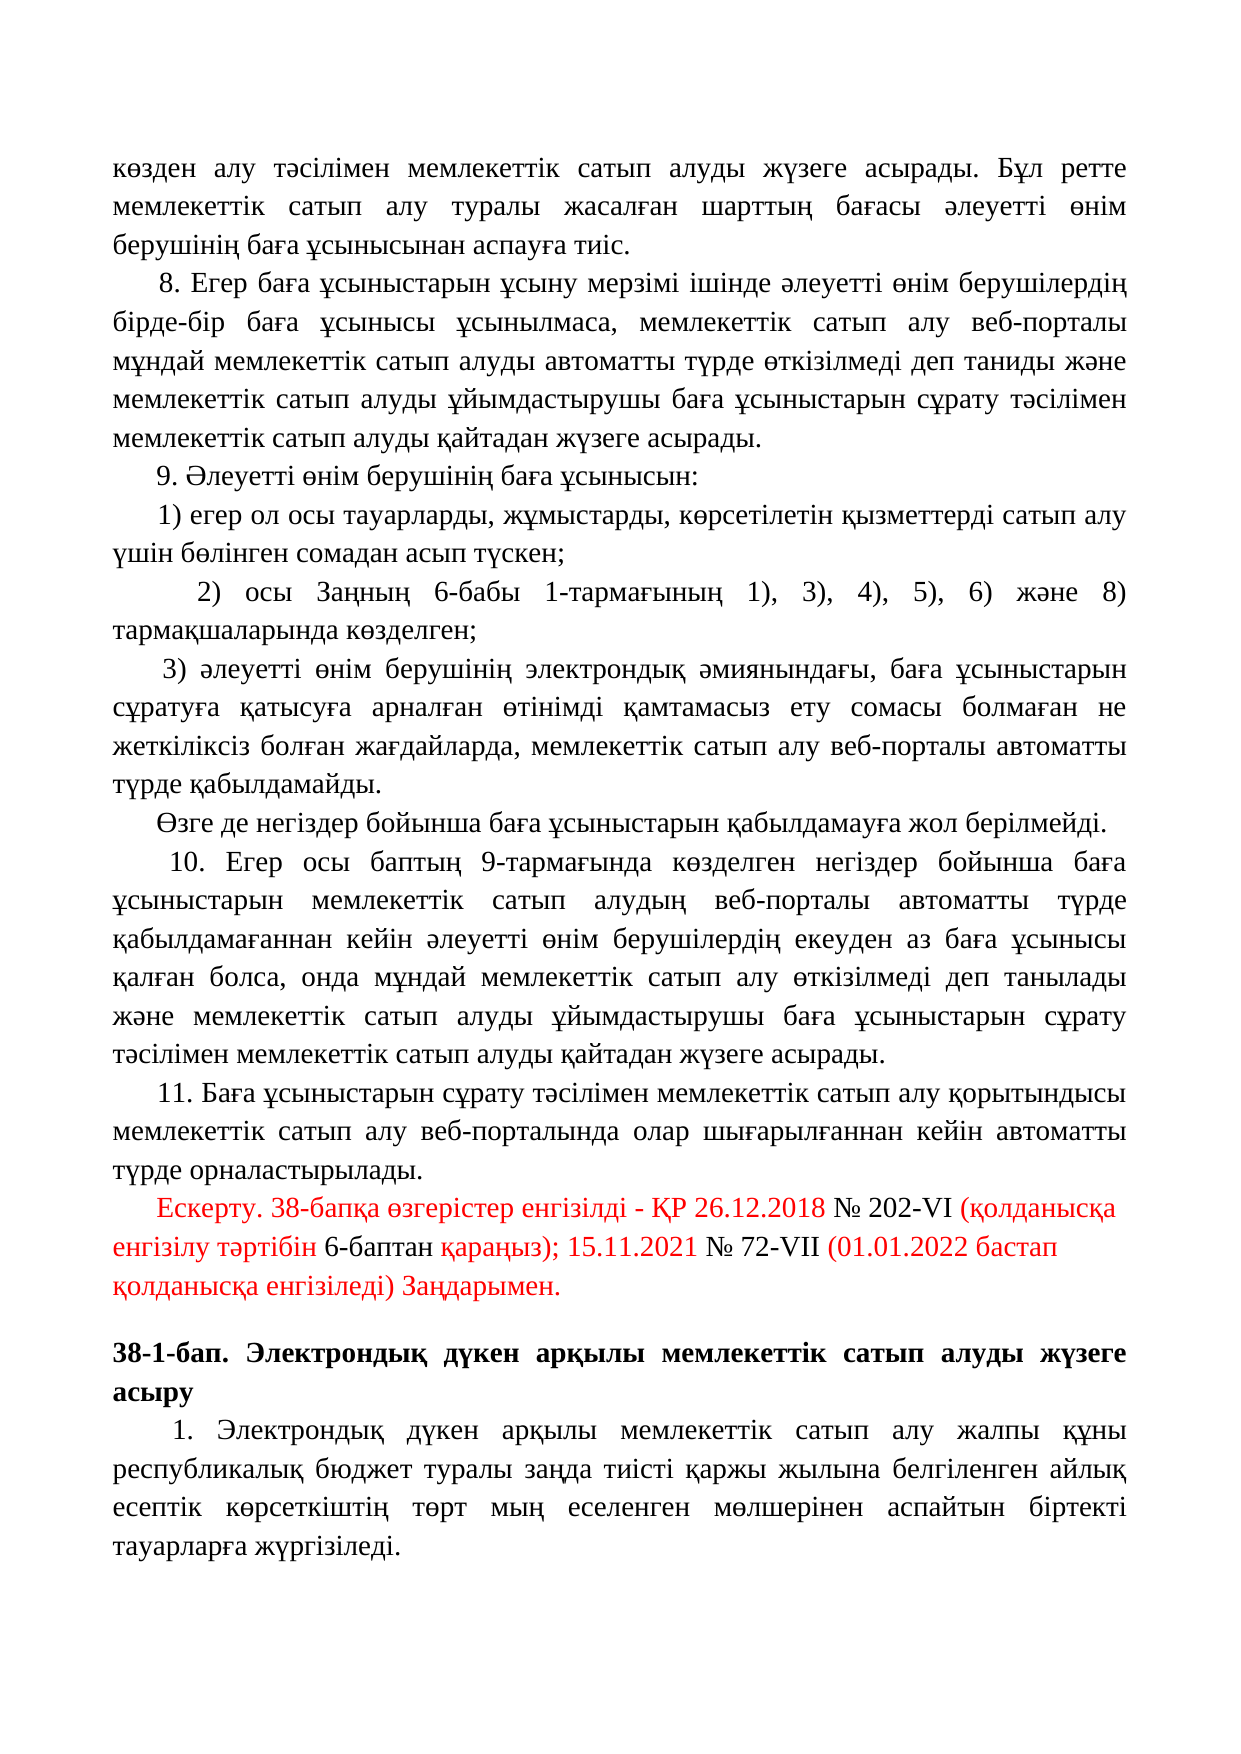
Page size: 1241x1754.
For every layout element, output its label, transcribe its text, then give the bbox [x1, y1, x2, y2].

text Ескерту. 38-бапқа өзгерістер енгізілді - ҚР 26.12.2018 № 202-VI (қолданысқа енгізілу тәртібін 6-баптан қараңыз); 15.11.2021 № 72-VII (01.01.2022 бастап қолданысқа енгізіледі) Заңдарымен. [112, 1191, 1128, 1331]
text 1. Электрондық дүкен арқылы мемлекеттік сатып алу жалпы құны республикалық бюджет туралы заңда тиісті қаржы жылына белгіленген айлық есептік көрсеткіштің төрт мың еселенген мөлшерінен аспайтын біртекті тауарларға жүргізіледі. [112, 1412, 1128, 1562]
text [112, 150, 1128, 261]
text 9. Әлеуетті өнім берушінің баға ұсынысын: [112, 458, 1128, 492]
text 8. Егер баға ұсыныстарын ұсыну мерзімі ішінде әлеуетті өнім берушілердің бірде-бір баға ұсынысы ұсынылмаса, мемлекеттік сатып алу веб-порталы мұндай мемлекеттік сатып алуды автоматты түрде өткізілмеді деп таниды және мемлекеттік сатып алуды ұйымдастырушы баға ұсыныстарын сұрату тәсілімен мемлекеттік сатып алуды қайтадан жүзеге асырады. [112, 266, 1128, 453]
text 2) осы Заңның 6-бабы 1-тармағының 1), 3), 4), 5), 6) және 8) тармақшаларында көзделген; [112, 574, 1128, 646]
text 11. Баға ұсыныстарын сұрату тәсілімен мемлекеттік сатып алу қорытындысы мемлекеттік сатып алу веб-порталында олар шығарылғаннан кейін автоматты түрде орналастырылады. [112, 1075, 1128, 1186]
text 10. Егер осы баптың 9-тармағында көзделген негіздер бойынша баға ұсыныстарын мемлекеттік сатып алудың веб-порталы автоматты түрде қабылдамағаннан кейін әлеуетті өнім берушілердің екеуден аз баға ұсынысы қалған болса, онда мұндай мемлекеттік сатып алу өткізілмеді деп танылады және мемлекеттік сатып алуды ұйымдастырушы баға ұсыныстарын сұрату тәсілімен мемлекеттік сатып алуды қайтадан жүзеге асырады. [112, 844, 1128, 1070]
text 38-1-бап. Электрондық дүкен арқылы мемлекеттік сатып алуды жүзеге асыру [112, 1335, 1128, 1407]
text Өзге де негіздер бойынша баға ұсыныстарын қабылдамауға жол берілмейді. [112, 805, 1128, 839]
text 3) әлеуетті өнім берушінің электрондық әмиянындағы, баға ұсыныстарын сұратуға қатысуға арналған өтінімді қамтамасыз ету сомасы болмаған не жеткіліксіз болған жағдайларда, мемлекеттік сатып алу веб-порталы автоматты түрде қабылдамайды. [112, 651, 1128, 800]
text 1) егер ол осы тауарларды, жұмыстарды, көрсетілетін қызметтерді сатып алу үшін бөлінген сомадан асып түскен; [112, 497, 1128, 569]
